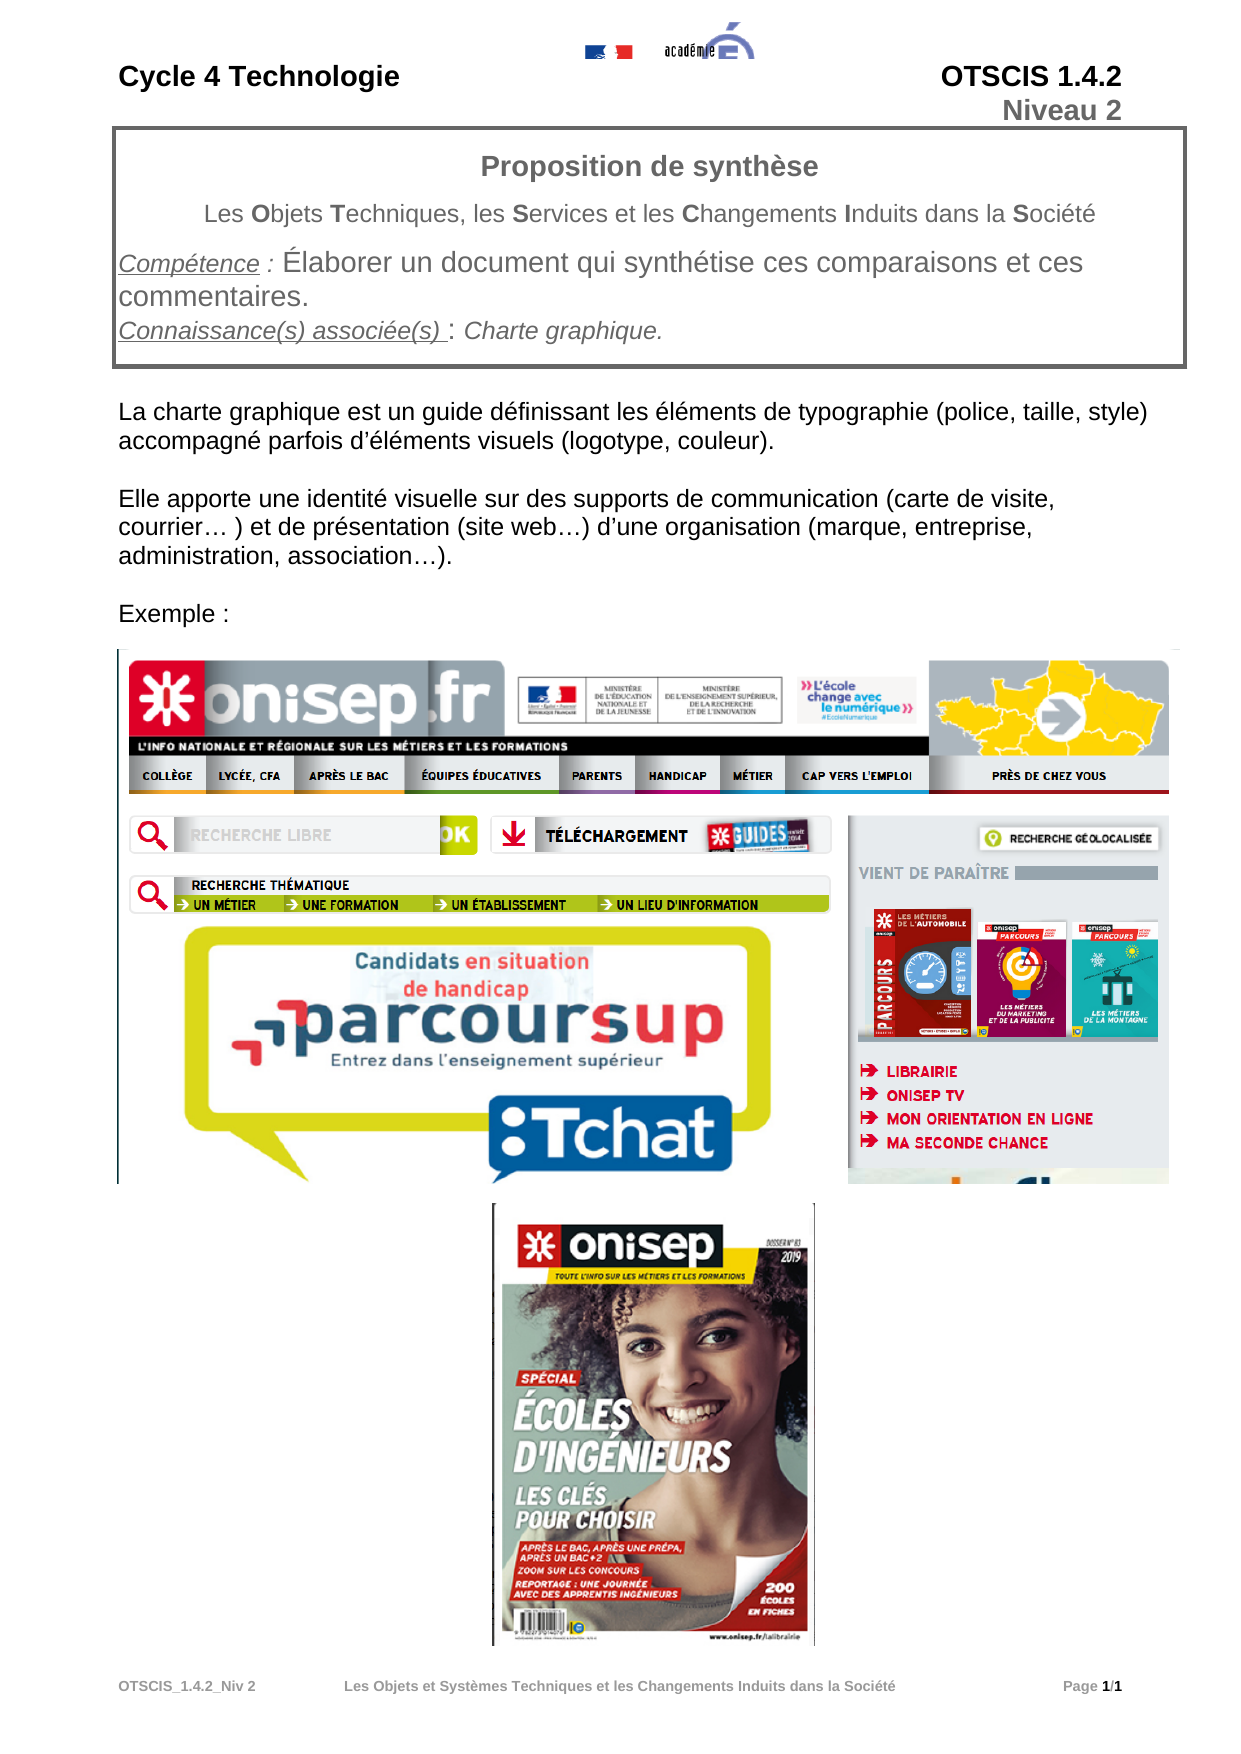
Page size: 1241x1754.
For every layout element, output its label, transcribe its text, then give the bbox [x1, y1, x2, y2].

text La charte graphique est un guide définissant les éléments de typographie (police, taille, style) accompagné parfois d’éléments visuels (logotype, couleur). [118, 397, 1181, 455]
picture [492, 1203, 815, 1646]
text Exemple : [118, 599, 1181, 627]
picture [574, 15, 761, 59]
picture [117, 649, 1180, 1184]
text Elle apporte une identité visuelle sur des supports de communication (carte de visite, courrier… ) et de présentation (site web…) d’une organisation (marque, entreprise, administration, association…). [118, 484, 1181, 570]
